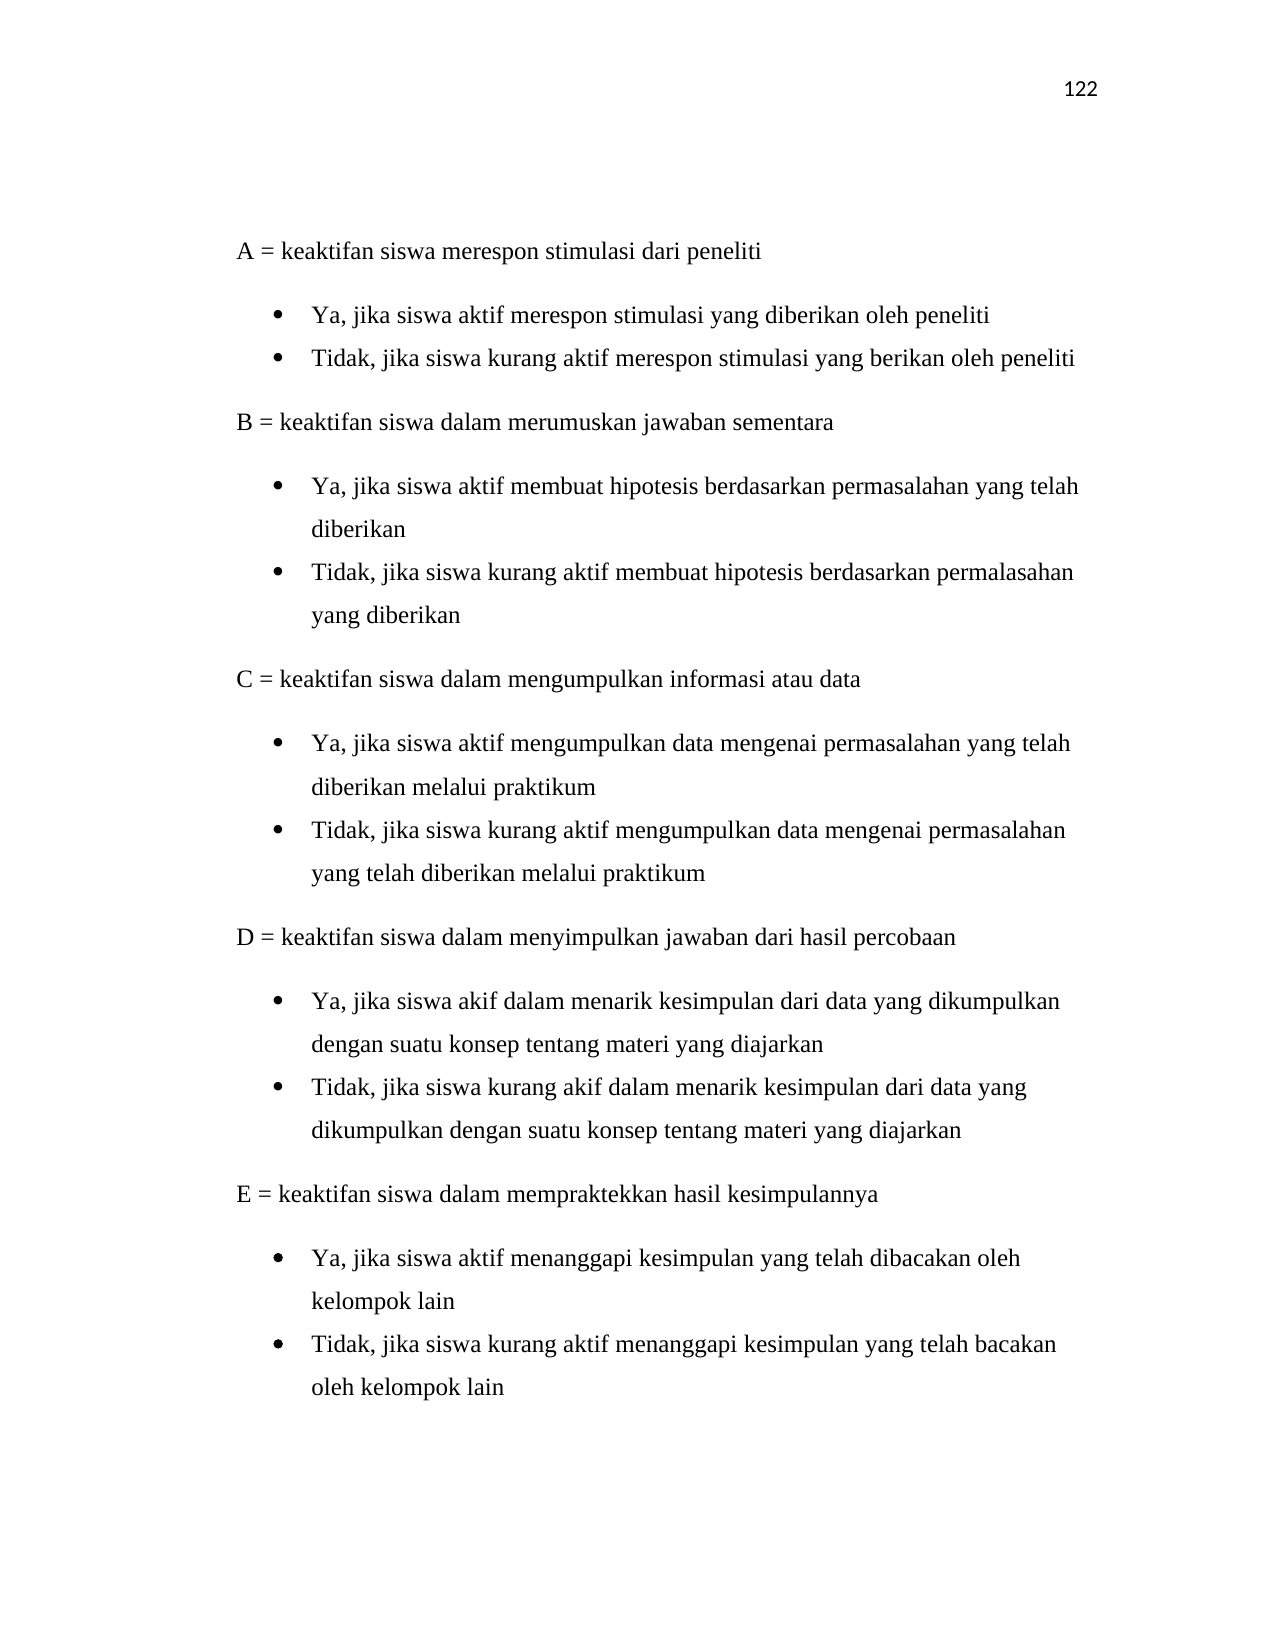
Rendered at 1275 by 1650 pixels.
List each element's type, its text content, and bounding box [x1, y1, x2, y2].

list Tidak, jika siswa kurang akif dalam menarik kesimpulan dari data yang dikumpulkan dengan suatu konsep tentang materi yang diajarkan [274, 1072, 1098, 1144]
text D = keaktifan siswa dalam menyimpulkan jawaban dari hasil percobaan [236, 922, 1098, 951]
list Tidak, jika siswa kurang aktif merespon stimulasi yang berikan oleh peneliti [274, 343, 1098, 372]
list Tidak, jika siswa kurang aktif menanggapi kesimpulan yang telah bacakan oleh kelompok lain [274, 1329, 1098, 1401]
text E = keaktifan siswa dalam mempraktekkan hasil kesimpulannya [236, 1179, 1098, 1208]
text C = keaktifan siswa dalam mengumpulkan informasi atau data [236, 664, 1098, 693]
list Ya, jika siswa akif dalam menarik kesimpulan dari data yang dikumpulkan dengan suatu konsep tentang materi yang diajarkan [274, 986, 1098, 1058]
text B = keaktifan siswa dalam merumuskan jawaban sementara [236, 407, 1098, 436]
list Ya, jika siswa aktif mengumpulkan data mengenai permasalahan yang telah diberikan melalui praktikum [274, 728, 1098, 800]
text A = keaktifan siswa merespon stimulasi dari peneliti [236, 236, 1098, 265]
list Tidak, jika siswa kurang aktif mengumpulkan data mengenai permasalahan yang telah diberikan melalui praktikum [274, 815, 1098, 887]
list Ya, jika siswa aktif menanggapi kesimpulan yang telah dibacakan oleh kelompok lain [274, 1243, 1098, 1315]
list Tidak, jika siswa kurang aktif membuat hipotesis berdasarkan permalasahan yang diberikan [274, 557, 1098, 629]
list Ya, jika siswa aktif merespon stimulasi yang diberikan oleh peneliti [274, 300, 1098, 329]
list Ya, jika siswa aktif membuat hipotesis berdasarkan permasalahan yang telah diberikan [274, 471, 1098, 543]
